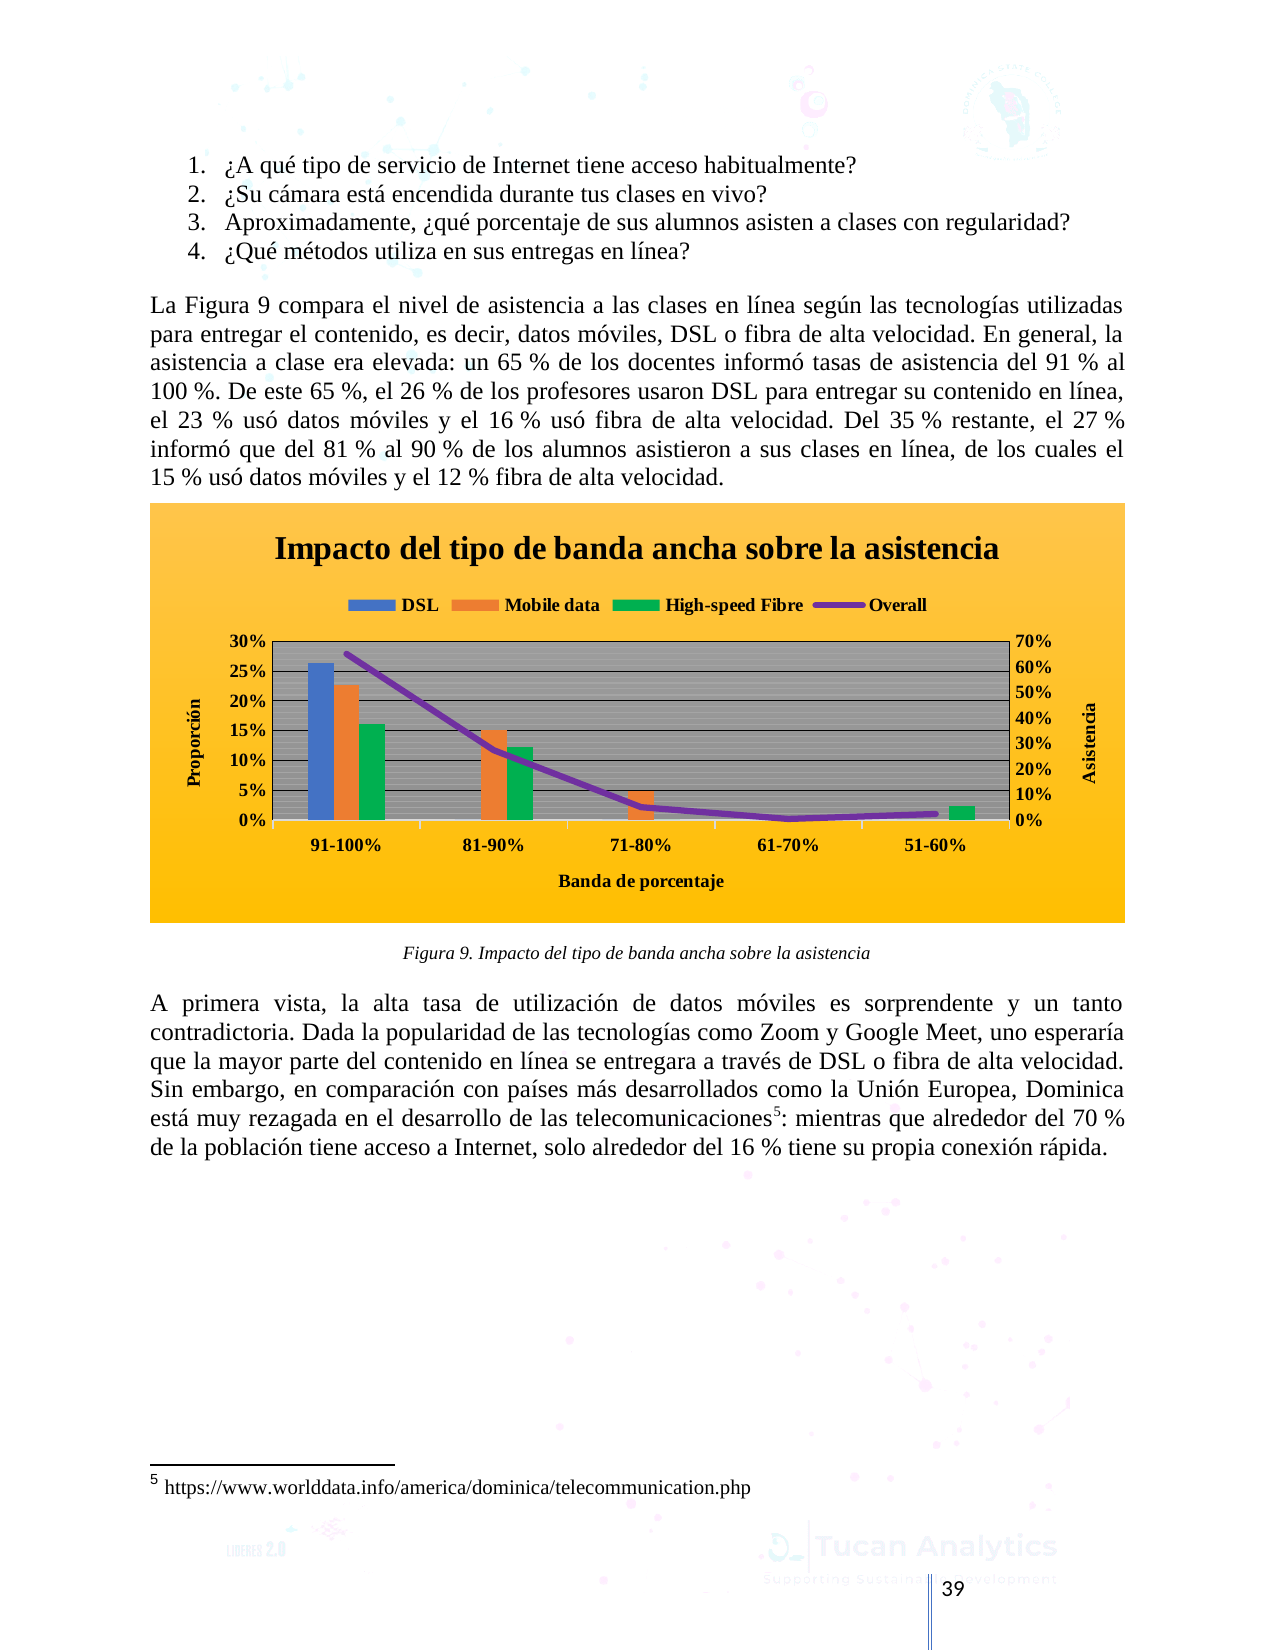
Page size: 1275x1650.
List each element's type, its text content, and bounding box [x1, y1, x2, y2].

list ¿A qué tipo de servicio de Internet tiene acceso habitualmente? [187, 150, 1125, 179]
text Figura 9. Impacto del tipo de banda ancha sobre la asistencia [150, 942, 1125, 963]
text La Figura 9 compara el nivel de asistencia a las clases en línea según las tecnologías utilizadas para entregar el contenido, es decir, datos móviles, DSL o fibra de alta velocidad. En general, la asistencia a clase era elevada: un 65 % de los docentes informó tasas de asistencia del 91 % al 100 %. De este 65 %, el 26 % de los profesores usaron DSL para entregar su contenido en línea, el 23 % usó datos móviles y el 16 % usó fibra de alta velocidad. Del 35 % restante, el 27 % informó que del 81 % al 90 % de los alumnos asistieron a sus clases en línea, de los cuales el 15 % usó datos móviles y el 12 % fibra de alta velocidad. [150, 290, 1125, 491]
text A primera vista, la alta tasa de utilización de datos móviles es sorprendente y un tanto contradictoria. Dada la popularidad de las tecnologías como Zoom y Google Meet, uno esperaría que la mayor parte del contenido en línea se entregara a través de DSL o fibra de alta velocidad. Sin embargo, en comparación con países más desarrollados como la Unión Europea, Dominica está muy rezagada en el desarrollo de las telecomunicaciones: mientras que alrededor del 70 % de la población tiene acceso a Internet, solo alrededor del 16 % tiene su propia conexión rápida. [150, 988, 1125, 1161]
list ¿Qué métodos utiliza en sus entregas en línea? [187, 236, 1125, 265]
list ¿Su cámara está encendida durante tus clases en vivo? [187, 179, 1125, 207]
list Aproximadamente, ¿qué porcentaje de sus alumnos asisten a clases con regularidad? [187, 207, 1125, 236]
